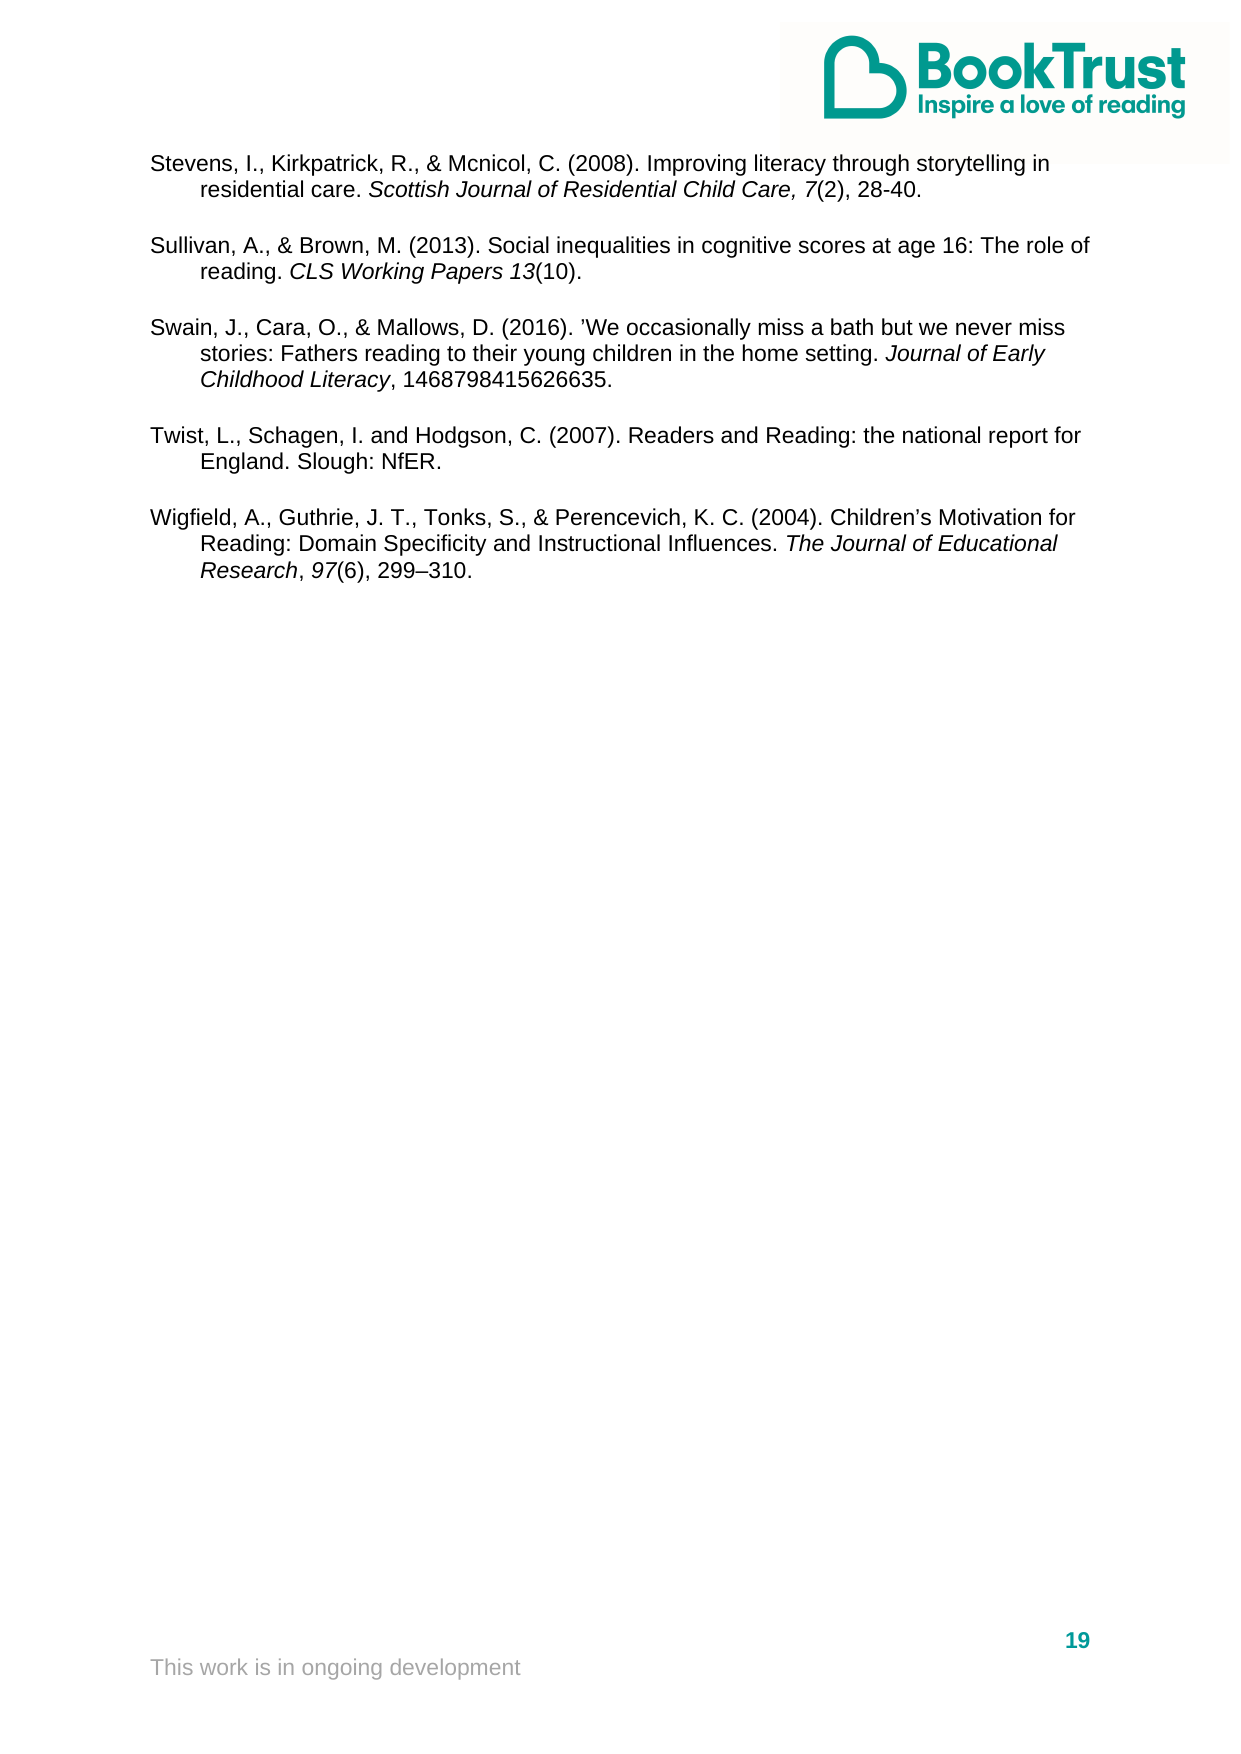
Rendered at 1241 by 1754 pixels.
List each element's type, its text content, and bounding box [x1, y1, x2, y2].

text Twist, L., Schagen, I. and Hodgson, C. (2007). Readers and Reading: the national report for England. Slough: NfER. [150, 422, 1090, 475]
text Stevens, I., Kirkpatrick, R., & Mcnicol, C. (2008). Improving literacy through storytelling in residential care. Scottish Journal of Residential Child Care, 7(2), 28-40. [150, 150, 1090, 203]
text Wigfield, A., Guthrie, J. T., Tonks, S., & Perencevich, K. C. (2004). Children’s Motivation for Reading: Domain Specificity and Instructional Influences. The Journal of Educational Research, 97(6), 299–310. [150, 504, 1090, 583]
picture [779, 22, 1230, 164]
text Sullivan, A., & Brown, M. (2013). Social inequalities in cognitive scores at age 16: The role of reading. CLS Working Papers 13(10). [150, 232, 1090, 284]
text Swain, J., Cara, O., & Mallows, D. (2016). ’We occasionally miss a bath but we never miss stories: Fathers reading to their young children in the home setting. Journal of Early Childhood Literacy, 1468798415626635. [150, 314, 1090, 393]
